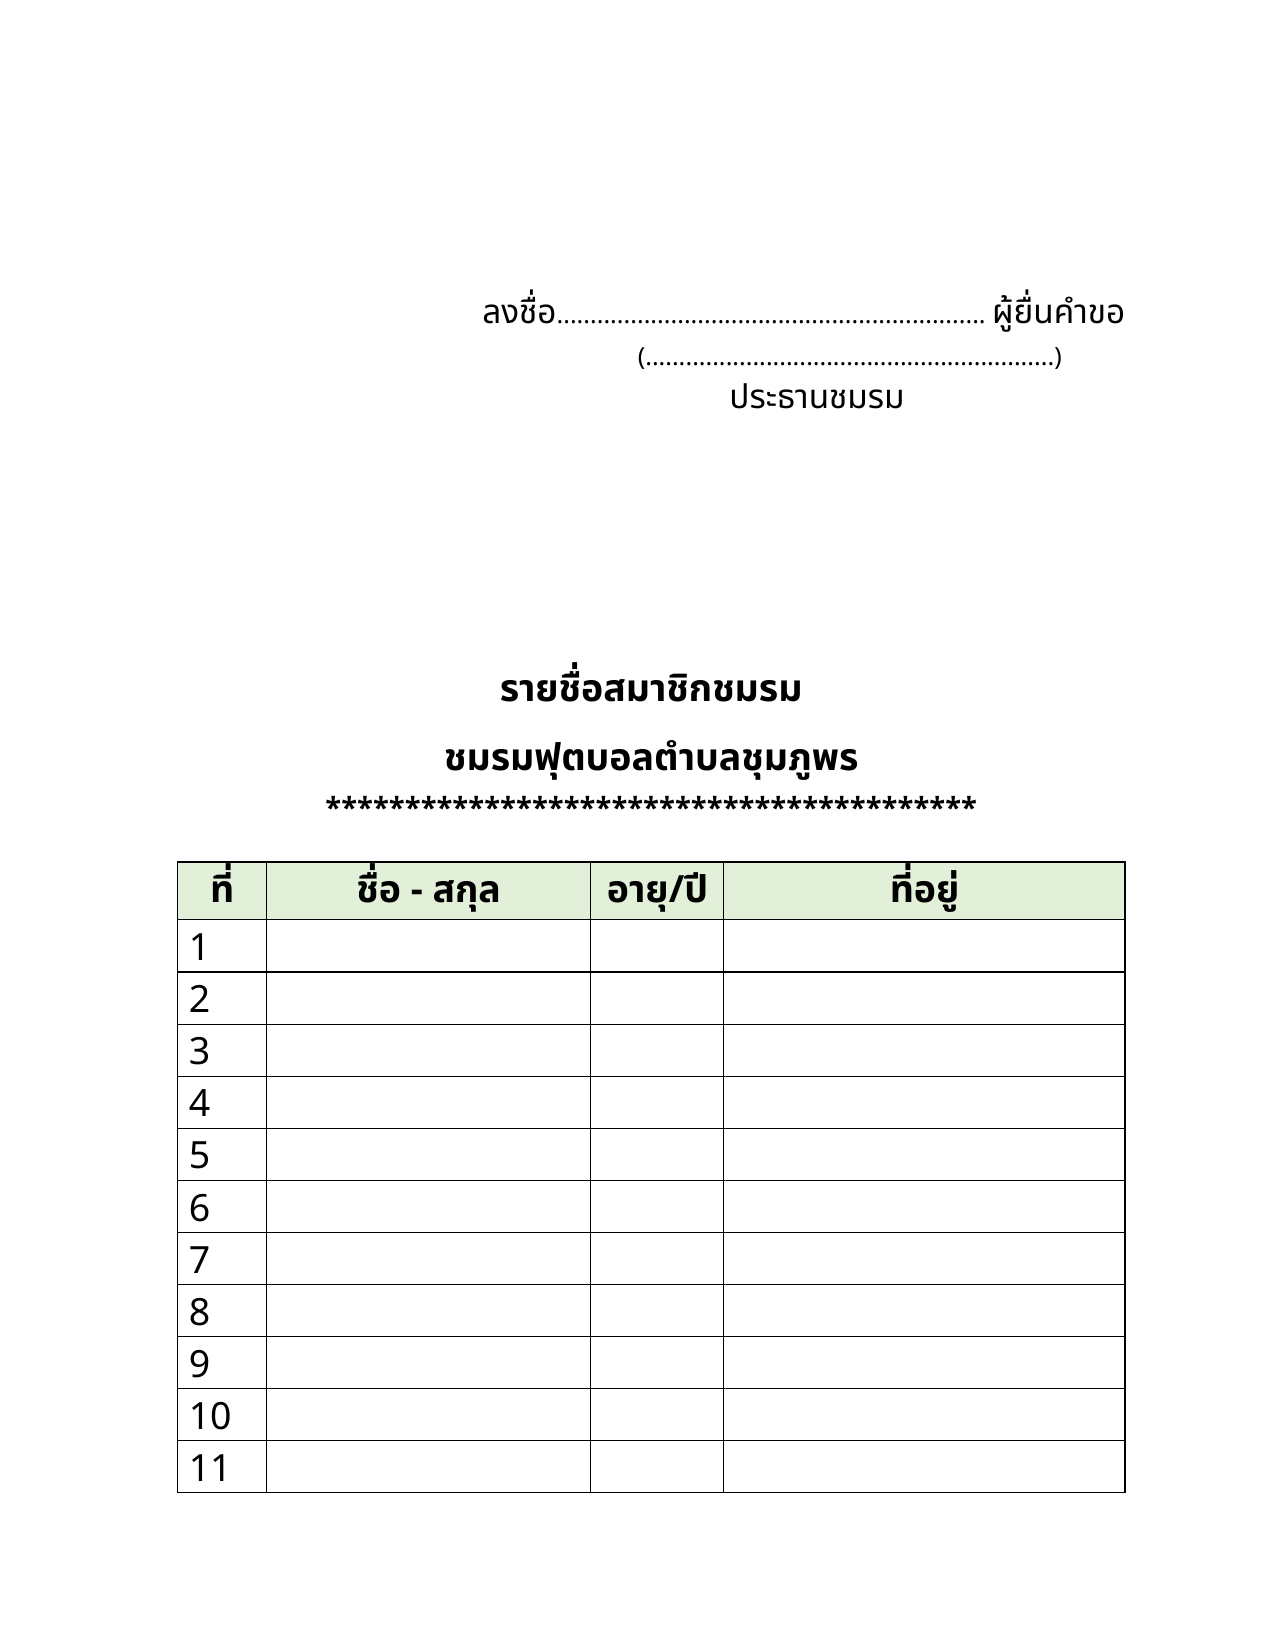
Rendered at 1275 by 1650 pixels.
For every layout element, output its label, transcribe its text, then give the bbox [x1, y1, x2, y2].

table_cell 2 [178, 973, 266, 1023]
table_cell [591, 920, 723, 971]
table_header ชื่อ - สกุล [267, 863, 590, 919]
table_cell [267, 1389, 590, 1440]
table_cell [591, 1129, 723, 1180]
table_cell [724, 1441, 1124, 1492]
table_header ที่อยู่ [724, 863, 1124, 919]
table_cell 3 [178, 1025, 266, 1076]
text ***************************************** [177, 788, 1125, 827]
table_cell [267, 1285, 590, 1336]
text ชมรมฟุตบอลตำบลชุมภูพร [177, 731, 1125, 788]
text (.............................................................) [177, 339, 1125, 373]
table_cell [724, 1337, 1124, 1388]
table_header ที่ [178, 863, 266, 919]
table_cell [724, 973, 1124, 1023]
table_cell [267, 1129, 590, 1180]
table_cell [591, 1025, 723, 1076]
table_cell [724, 1389, 1124, 1440]
table_cell [267, 1181, 590, 1232]
table_cell [591, 1337, 723, 1388]
table_cell 6 [178, 1181, 266, 1232]
text ลงชื่อ................................................................ ผู้ยื่นคำขอ [177, 288, 1125, 339]
table_cell [591, 1441, 723, 1492]
table_cell 1 [178, 920, 266, 971]
table_cell [267, 1233, 590, 1284]
table_cell [267, 973, 590, 1023]
table_cell 9 [178, 1337, 266, 1388]
table_cell [724, 1233, 1124, 1284]
table_cell [267, 920, 590, 971]
table_cell [267, 1337, 590, 1388]
table_cell [591, 1285, 723, 1336]
table_cell 5 [178, 1129, 266, 1180]
table_cell [724, 1129, 1124, 1180]
table_cell [591, 973, 723, 1023]
table_cell [267, 1441, 590, 1492]
table_cell [591, 1233, 723, 1284]
table_cell [724, 1181, 1124, 1232]
table_cell [724, 1285, 1124, 1336]
text รายชื่อสมาชิกชมรม [177, 662, 1125, 718]
table_cell [591, 1181, 723, 1232]
table_cell [267, 1077, 590, 1128]
table_cell 8 [178, 1285, 266, 1336]
table_cell 7 [178, 1233, 266, 1284]
text ประธานชมรม [177, 373, 1125, 423]
table_cell [724, 1077, 1124, 1128]
table_cell [267, 1025, 590, 1076]
table_cell [724, 1025, 1124, 1076]
table_cell [724, 920, 1124, 971]
table_header อายุ/ปี [591, 863, 723, 919]
table_cell 11 [178, 1441, 266, 1492]
table_cell 10 [178, 1389, 266, 1440]
table_cell 4 [178, 1077, 266, 1128]
table_cell [591, 1389, 723, 1440]
table_cell [591, 1077, 723, 1128]
